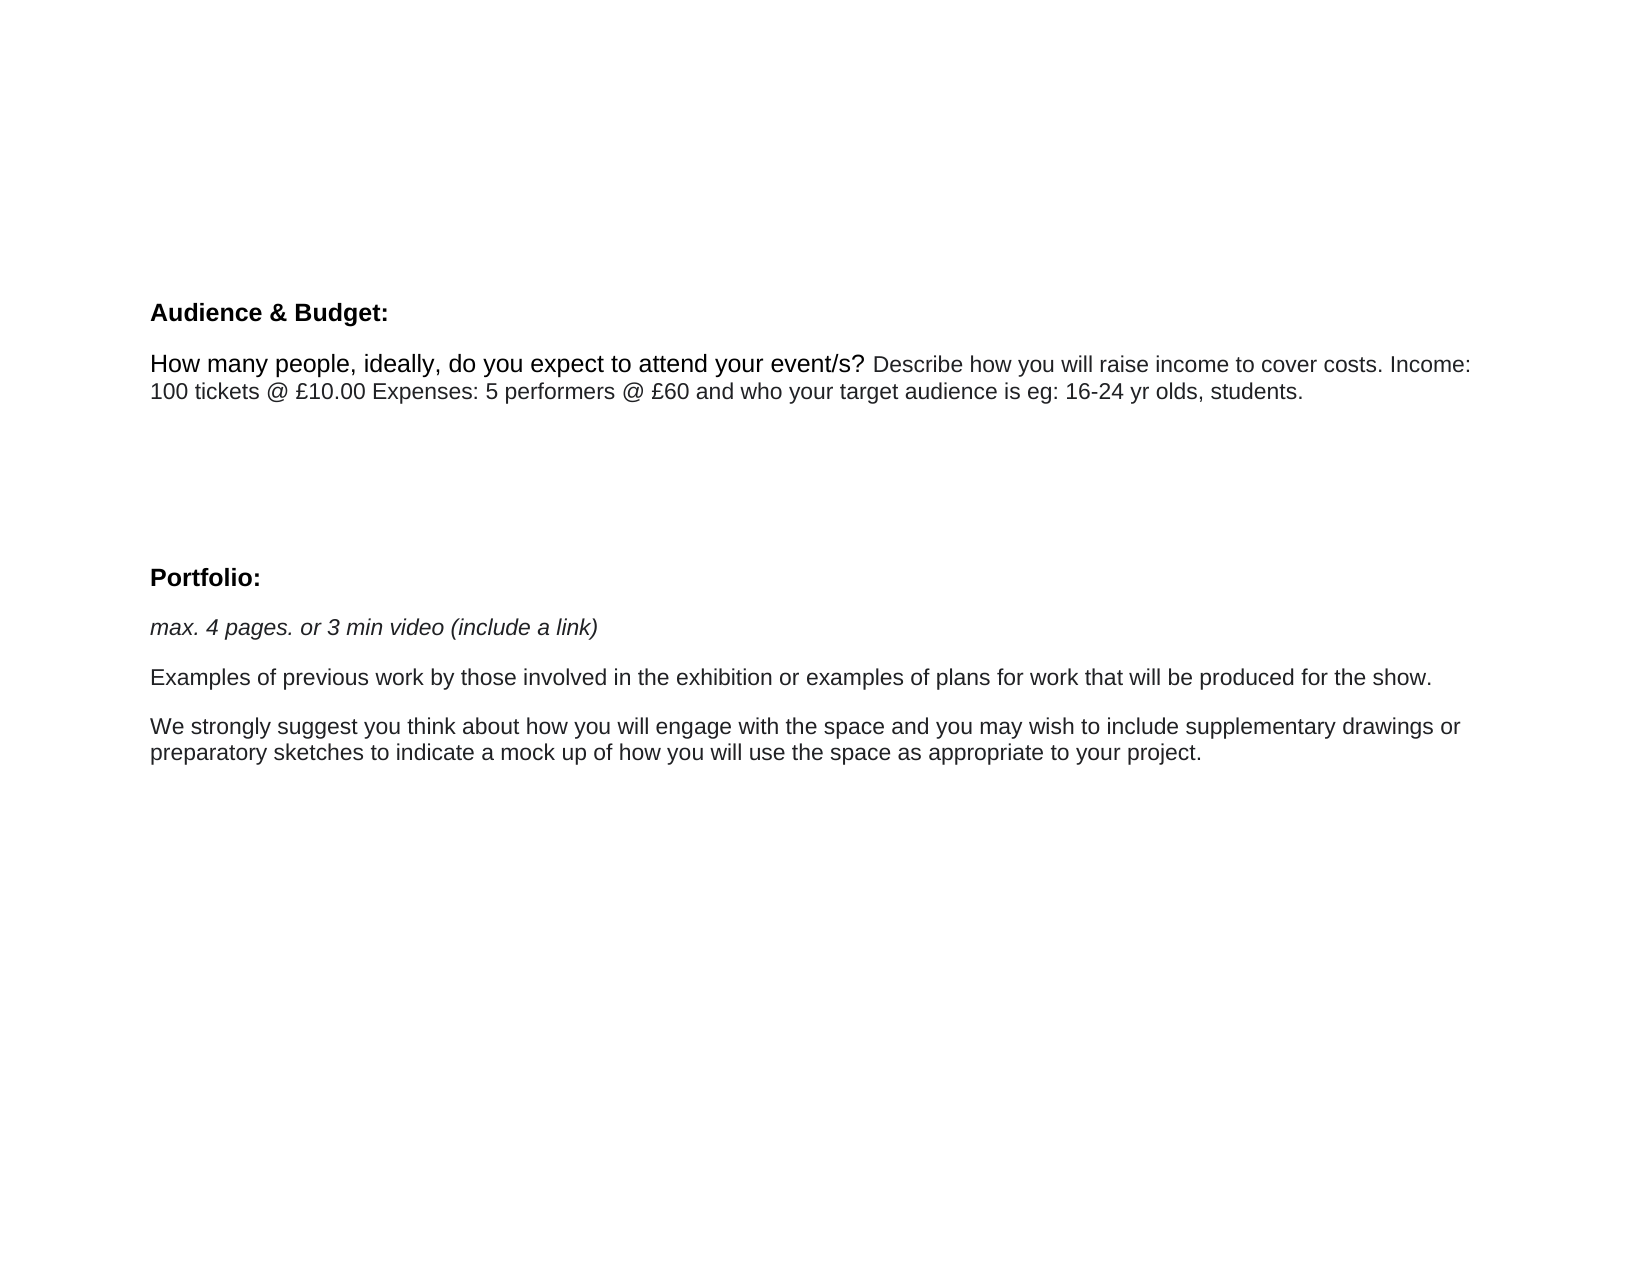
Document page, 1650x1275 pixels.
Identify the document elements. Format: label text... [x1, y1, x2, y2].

text max. 4 pages. or 3 min video (include a link) [150, 614, 1500, 641]
title Portfolio: [150, 563, 1500, 591]
title Audience & Budget: [150, 298, 1500, 327]
text Examples of previous work by those involved in the exhibition or examples of plans for work that will be produced for the show. [150, 664, 1500, 690]
text We strongly suggest you think about how you will engage with the space and you may wish to include supplementary drawings or preparatory sketches to indicate a mock up of how you will use the space as appropriate to your project. [150, 713, 1500, 766]
text How many people, ideally, do you expect to attend your event/s? Describe how you will raise income to cover costs. Income: 100 tickets @ £10.00 Expenses: 5 performers @ £60 and who your target audience is eg: 16-24 yr olds, students. [150, 349, 1500, 404]
